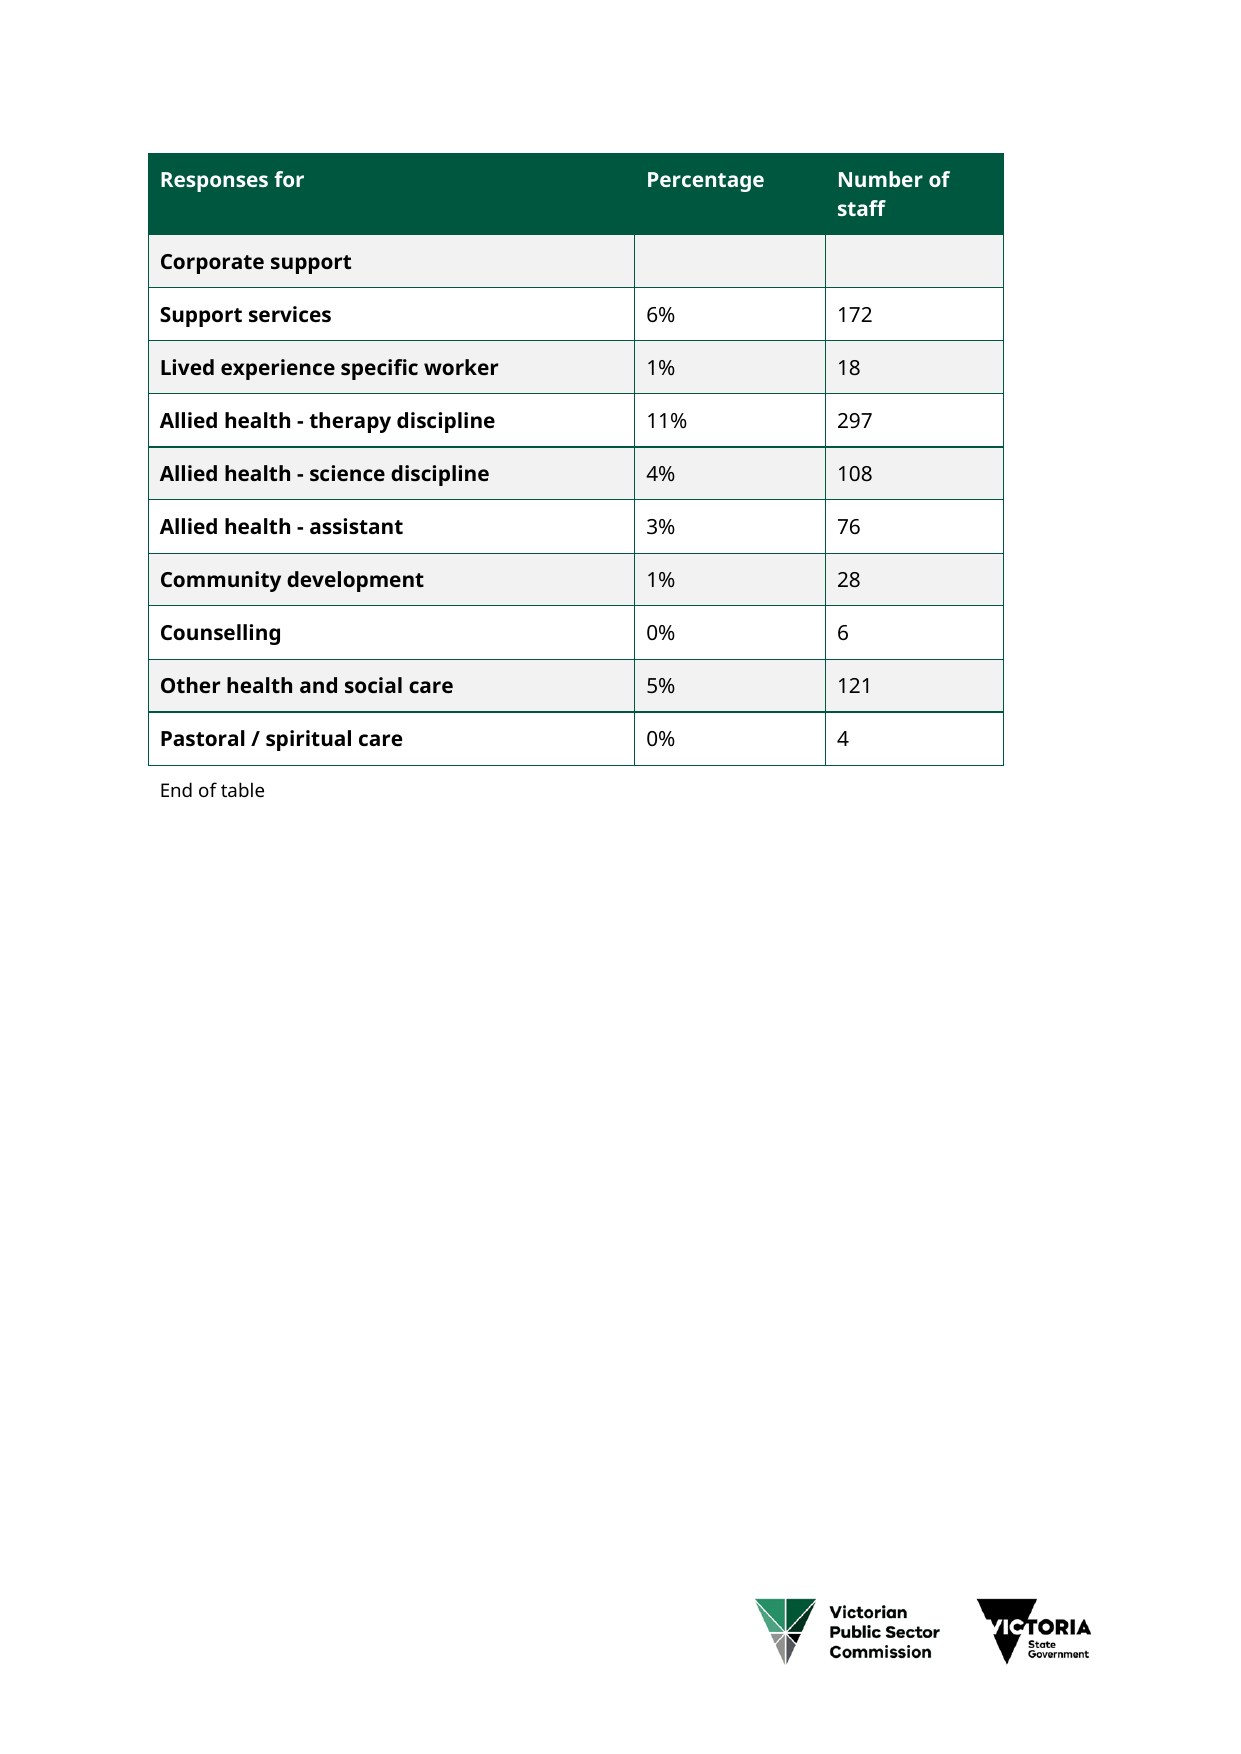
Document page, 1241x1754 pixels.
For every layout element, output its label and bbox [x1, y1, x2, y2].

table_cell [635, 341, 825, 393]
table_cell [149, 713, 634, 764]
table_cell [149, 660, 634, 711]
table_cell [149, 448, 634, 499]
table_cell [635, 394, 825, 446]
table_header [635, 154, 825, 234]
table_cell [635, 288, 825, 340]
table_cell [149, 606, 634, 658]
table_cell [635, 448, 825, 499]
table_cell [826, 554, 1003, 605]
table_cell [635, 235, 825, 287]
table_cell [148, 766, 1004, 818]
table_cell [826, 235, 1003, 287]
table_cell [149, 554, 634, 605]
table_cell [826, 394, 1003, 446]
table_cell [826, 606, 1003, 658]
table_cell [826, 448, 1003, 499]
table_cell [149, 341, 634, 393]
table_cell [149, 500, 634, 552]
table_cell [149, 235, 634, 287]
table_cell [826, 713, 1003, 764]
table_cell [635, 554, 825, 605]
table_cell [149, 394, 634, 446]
picture [754, 1598, 1093, 1666]
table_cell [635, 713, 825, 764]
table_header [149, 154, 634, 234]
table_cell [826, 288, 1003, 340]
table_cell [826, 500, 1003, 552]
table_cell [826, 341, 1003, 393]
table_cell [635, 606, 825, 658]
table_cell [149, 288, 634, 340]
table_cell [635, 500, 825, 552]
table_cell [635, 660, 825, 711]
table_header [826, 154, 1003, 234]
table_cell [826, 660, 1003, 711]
